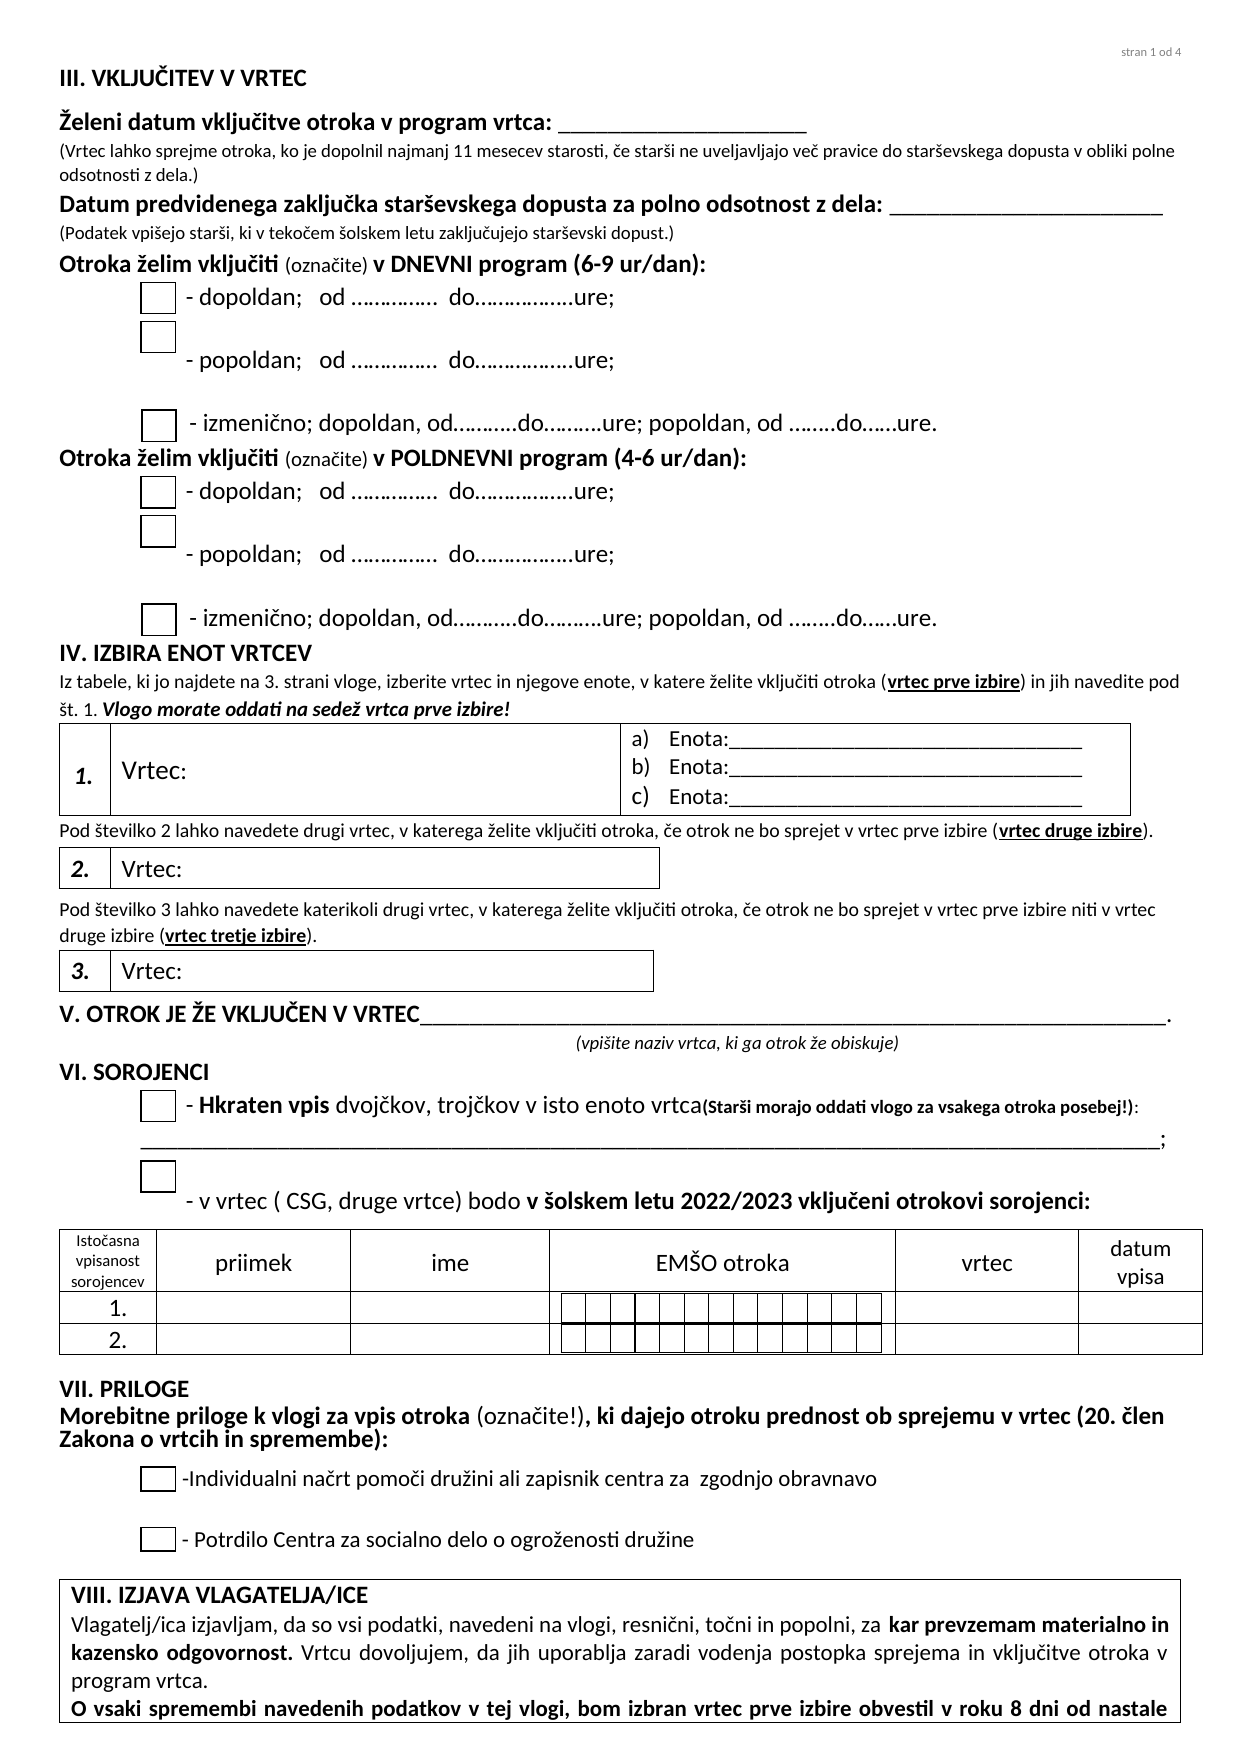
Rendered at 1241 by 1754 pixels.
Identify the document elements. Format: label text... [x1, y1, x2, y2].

text Otroka želim vključiti (označite) v POLDNEVNI program (4-6 ur/dan): [59, 443, 1181, 473]
text - dopoldan; od …………… do……………..ure; [140, 281, 1181, 312]
text Datum predvidenega zaključka starševskega dopusta za polno odsotnost z dela: ______________________ [59, 188, 1181, 219]
table_cell [60, 1292, 156, 1323]
table_header EMŠO otroka [550, 1230, 895, 1291]
text Pod številko 3 lahko navedete katerikoli drugi vrtec, v katerega želite vključiti otroka, če otrok ne bo sprejet v vrtec prve izbire niti v vrtec druge izbire (vrtec tretje izbire). [59, 897, 1181, 948]
table_header 1. [60, 724, 110, 815]
table_header Vrtec: [111, 848, 659, 888]
text - popoldan; od …………… do……………..ure; [140, 539, 1181, 569]
text - izmenično; dopoldan, od………..do……….ure; popoldan, od ……..do……ure. [59, 602, 1181, 632]
table_cell [896, 1292, 1078, 1323]
table_cell [351, 1324, 549, 1354]
table_cell [351, 1292, 549, 1323]
text - izmenično; dopoldan, od………..do……….ure; popoldan, od ……..do……ure. [59, 408, 1181, 438]
table_cell [896, 1324, 1078, 1354]
table_cell [1079, 1324, 1202, 1354]
text Otroka želim vključiti (označite) v DNEVNI program (6-9 ur/dan): [59, 248, 1181, 279]
table_cell [157, 1292, 350, 1323]
table_cell [550, 1324, 895, 1354]
text Morebitne priloge k vlogi za vpis otroka (označite!), ki dajejo otroku prednost ob sprejemu v vrtec (20. člen Zakona o vrtcih in spremembe): [59, 1406, 1181, 1452]
text __________________________________________________________________________________; [140, 1122, 1181, 1153]
table_header datum vpisa [1079, 1230, 1202, 1291]
text stran 1 od 4 [59, 44, 1181, 60]
table_header Enota:_______________________________ Enota:_______________________________ Enota:_______________________________ [621, 724, 1130, 815]
table_header vrtec [896, 1230, 1078, 1291]
text (vpišite naziv vrtca, ki ga otrok že obiskuje) [59, 1031, 1181, 1054]
text - v vrtec ( CSG, druge vrtce) bodo v šolskem letu 2022/2023 vključeni otrokovi sorojenci: [140, 1185, 1181, 1216]
text - Hkraten vpis dvojčkov, trojčkov v isto enoto vrtca(Starši morajo oddati vlogo za vsakega otroka posebej!): [140, 1089, 1181, 1120]
table_cell [1079, 1292, 1202, 1323]
table_header ime [351, 1230, 549, 1291]
text - Potrdilo Centra za socialno delo o ogroženosti družine [141, 1525, 1181, 1553]
text Pod številko 2 lahko navedete drugi vrtec, v katerega želite vključiti otroka, če otrok ne bo sprejet v vrtec prve izbire (vrtec druge izbire). [59, 818, 1181, 842]
text V. OTROK JE ŽE VKLJUČEN V VRTEC____________________________________________________________. [59, 998, 1181, 1029]
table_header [60, 1580, 1180, 1722]
table_cell [157, 1324, 350, 1354]
table_header Vrtec: [111, 951, 653, 991]
text (Vrtec lahko sprejme otroka, ko je dopolnil najmanj 11 mesecev starosti, če starši ne uveljavljajo več pravice do starševskega dopusta v obliki polne odsotnosti z dela.) [59, 139, 1181, 186]
text VII. PRILOGE [59, 1373, 1181, 1404]
text -Individualni načrt pomoči družini ali zapisnik centra za zgodnjo obravnavo [141, 1464, 1181, 1493]
table_header priimek [157, 1230, 350, 1291]
text (Podatek vpišejo starši, ki v tekočem šolskem letu zaključujejo starševski dopust.) [59, 221, 1181, 244]
text Iz tabele, ki jo najdete na 3. strani vloge, izberite vrtec in njegove enote, v katere želite vključiti otroka (vrtec prve izbire) in jih navedite pod št. 1. Vlogo morate oddati na sedež vrtca prve izbire! [59, 670, 1181, 721]
text IV. IZBIRA ENOT VRTCEV [59, 637, 1181, 667]
text - dopoldan; od …………… do……………..ure; [176, 476, 1181, 506]
table_header 2. [60, 848, 110, 888]
text Želeni datum vključitve otroka v program vrtca: ____________________ [59, 106, 1181, 136]
text VI. SOROJENCI [59, 1056, 1181, 1087]
text - popoldan; od …………… do……………..ure; [140, 344, 1181, 375]
table_header Istočasna vpisanost sorojencev [60, 1230, 156, 1291]
table_header 3. [60, 951, 110, 991]
table_header Vrtec: [111, 724, 620, 815]
table_cell [60, 1324, 156, 1354]
table_cell [550, 1292, 895, 1323]
text III. VKLJUČITEV V VRTEC [59, 62, 1181, 93]
